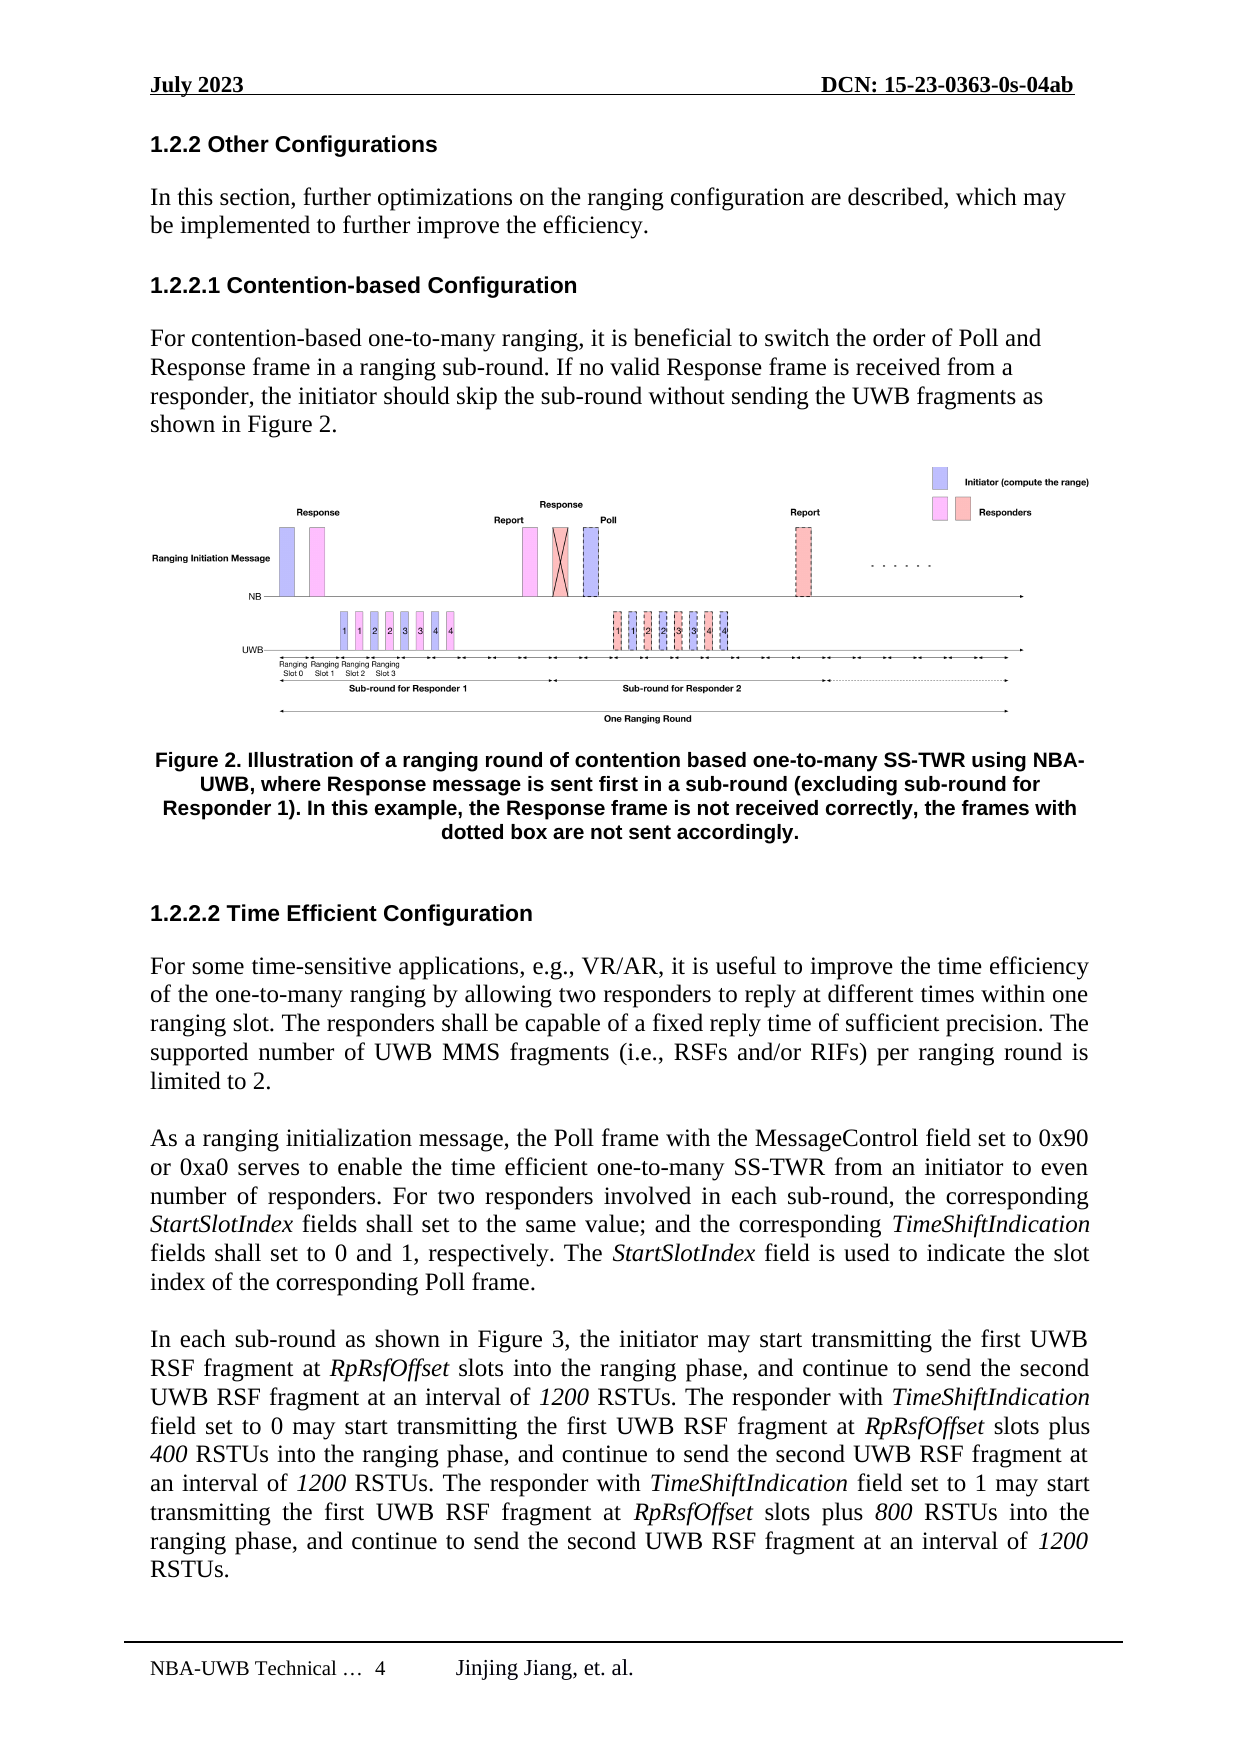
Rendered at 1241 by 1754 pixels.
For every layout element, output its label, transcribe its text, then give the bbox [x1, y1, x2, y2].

subtitle 1.2.2 Other Configurations [150, 133, 1090, 157]
text For contention-based one-to-many ranging, it is beneficial to switch the order of Poll and Response frame in a ranging sub-round. If no valid Response frame is received from a responder, the initiator should skip the sub-round without sending the UWB fragments as shown in Figure 2. [150, 323, 1090, 438]
text For some time-sensitive applications, e.g., VR/AR, it is useful to improve the time efficiency of the one-to-many ranging by allowing two responders to reply at different times within one ranging slot. The responders shall be capable of a fixed reply time of sufficient precision. The supported number of UWB MMS fragments (i.e., RSFs and/or RIFs) per ranging round is limited to 2. [150, 951, 1090, 1094]
text As a ranging initialization message, the Poll frame with the MessageControl field set to 0x90 or 0xa0 serves to enable the time efficient one-to-many SS-TWR from an initiator to even number of responders. For two responders involved in each sub-round, the corresponding StartSlotIndex fields shall set to the same value; and the corresponding TimeShiftIndication fields shall set to 0 and 1, respectively. The StartSlotIndex field is used to indicate the slot index of the corresponding Poll frame. [150, 1123, 1090, 1296]
text In each sub-round as shown in Figure 3, the initiator may start transmitting the first UWB RSF fragment at RpRsfOffset slots into the ranging phase, and continue to send the second UWB RSF fragment at an interval of 1200 RSTUs. The responder with TimeShiftIndication field set to 0 may start transmitting the first UWB RSF fragment at RpRsfOffset slots plus 400 RSTUs into the ranging phase, and continue to send the second UWB RSF fragment at an interval of 1200 RSTUs. The responder with TimeShiftIndication field set to 1 may start transmitting the first UWB RSF fragment at RpRsfOffset slots plus 800 RSTUs into the ranging phase, and continue to send the second UWB RSF fragment at an interval of 1200 RSTUs. [150, 1324, 1090, 1583]
subtitle 1.2.2.2 Time Efficient Configuration [150, 902, 1090, 926]
subtitle 1.2.2.1 Contention-based Configuration [150, 274, 1090, 298]
text In this section, further optimizations on the ranging configuration are described, which may be implemented to further improve the efficiency. [150, 182, 1090, 239]
title Figure 2. Illustration of a ranging round of contention based one-to-many SS-TWR using NBA-UWB, where Response message is sent first in a sub-round (excluding sub-round for Responder 1). In this example, the Response frame is not received correctly, the frames with dotted box are not sent accordingly. [150, 748, 1090, 844]
